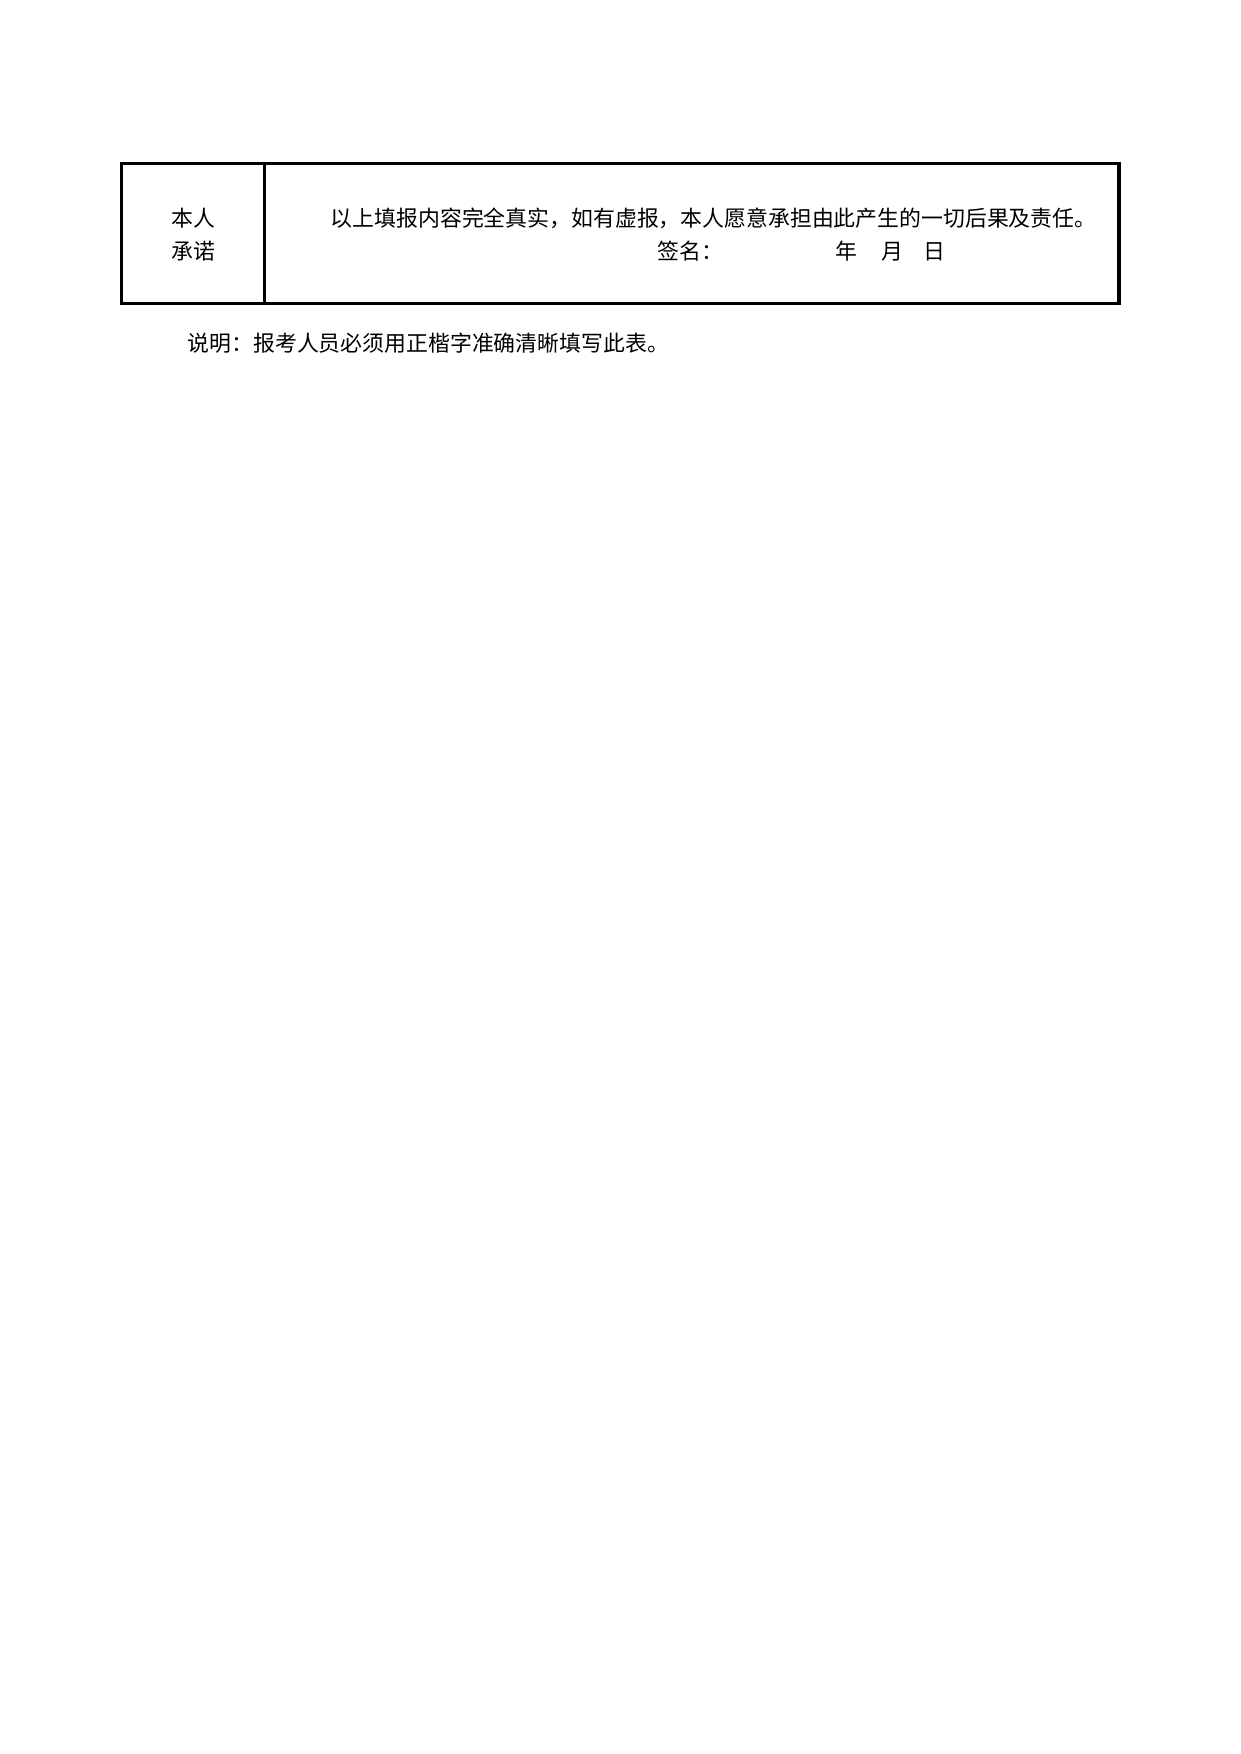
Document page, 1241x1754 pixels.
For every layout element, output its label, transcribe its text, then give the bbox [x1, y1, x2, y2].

table_cell 以上填报内容完全真实，如有虚报，本人愿意承担由此产生的一切后果及责任。 签名： 年 月 日 [266, 165, 1117, 302]
table_cell 本人 承诺 [123, 165, 263, 302]
text 说明：报考人员必须用正楷字准确清晰填写此表。 [187, 326, 1053, 358]
